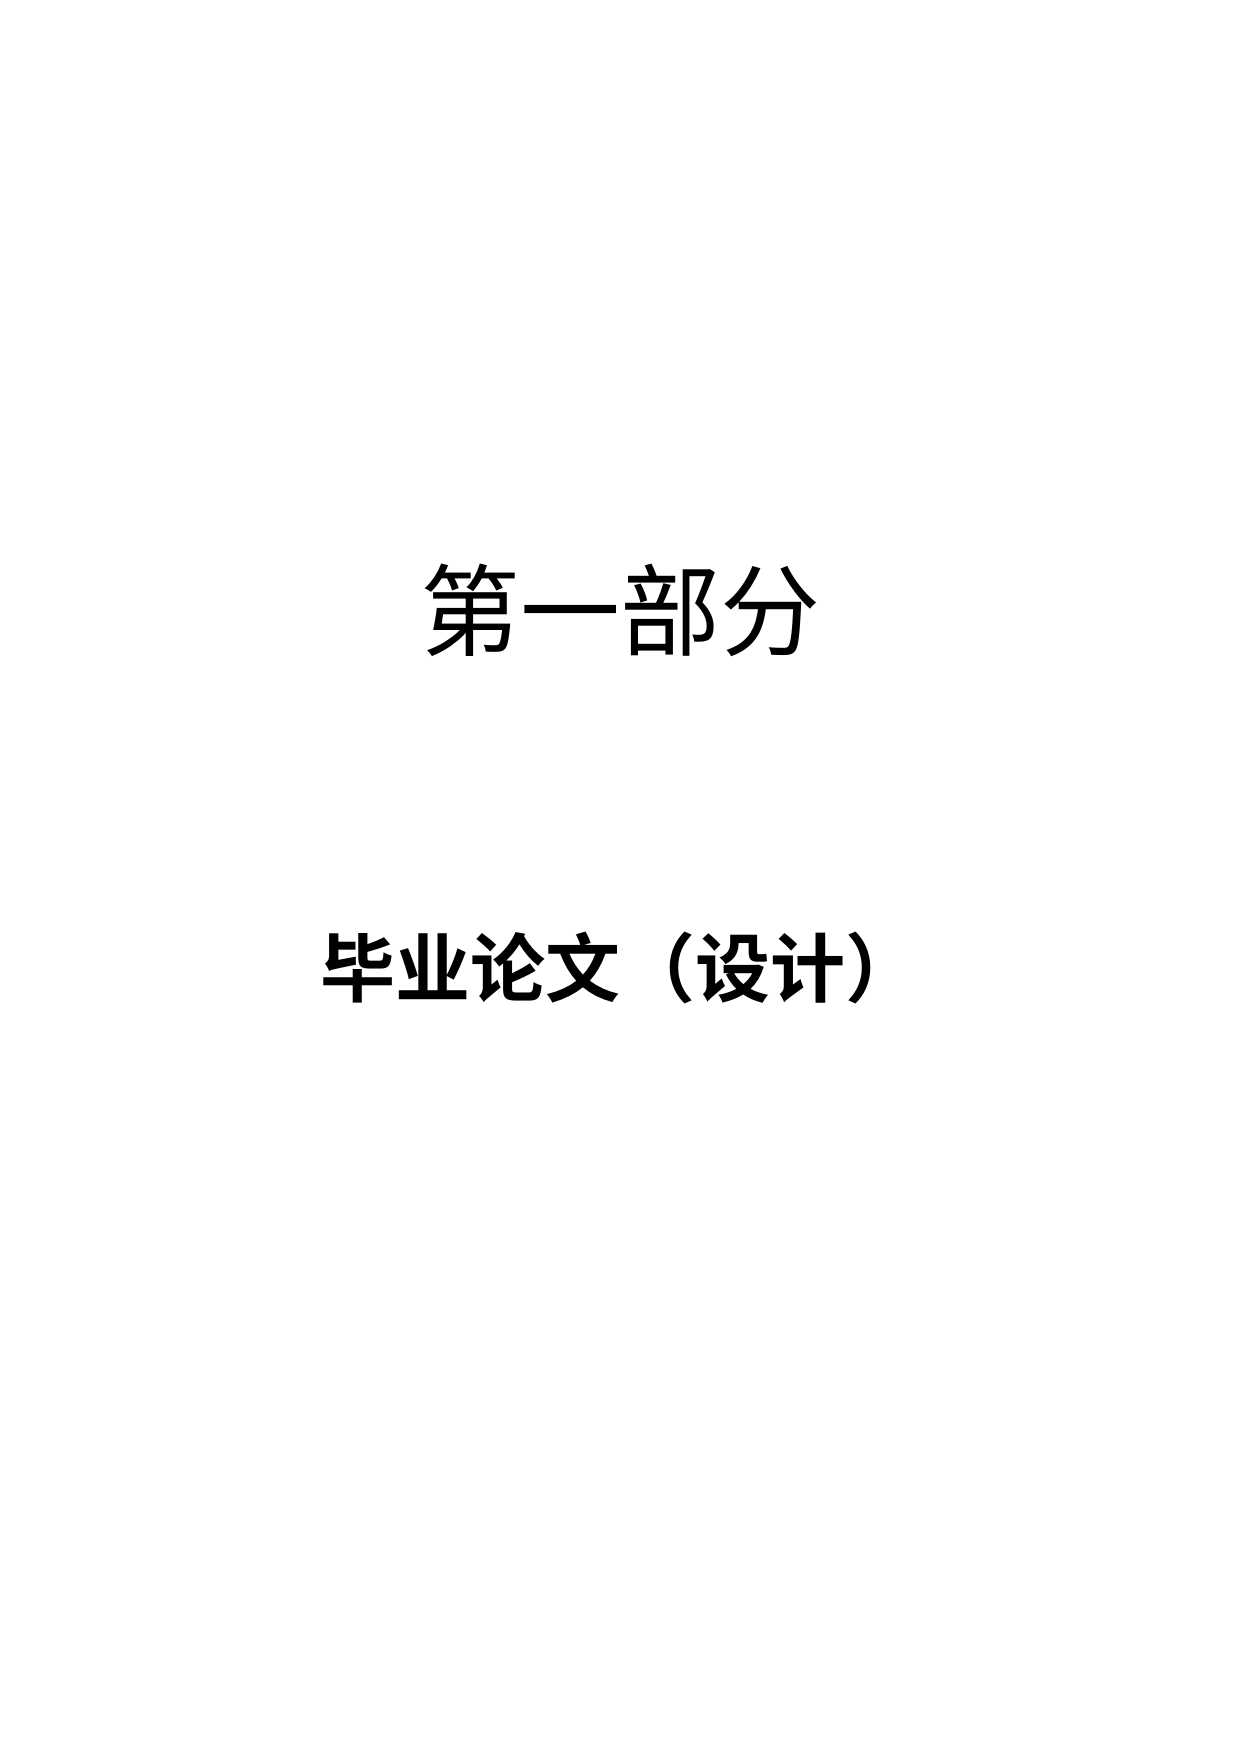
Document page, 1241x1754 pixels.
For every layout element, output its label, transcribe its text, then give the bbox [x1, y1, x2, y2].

text 第一部分 [187, 523, 1053, 686]
text 毕业论文（设计） [187, 899, 1053, 1029]
